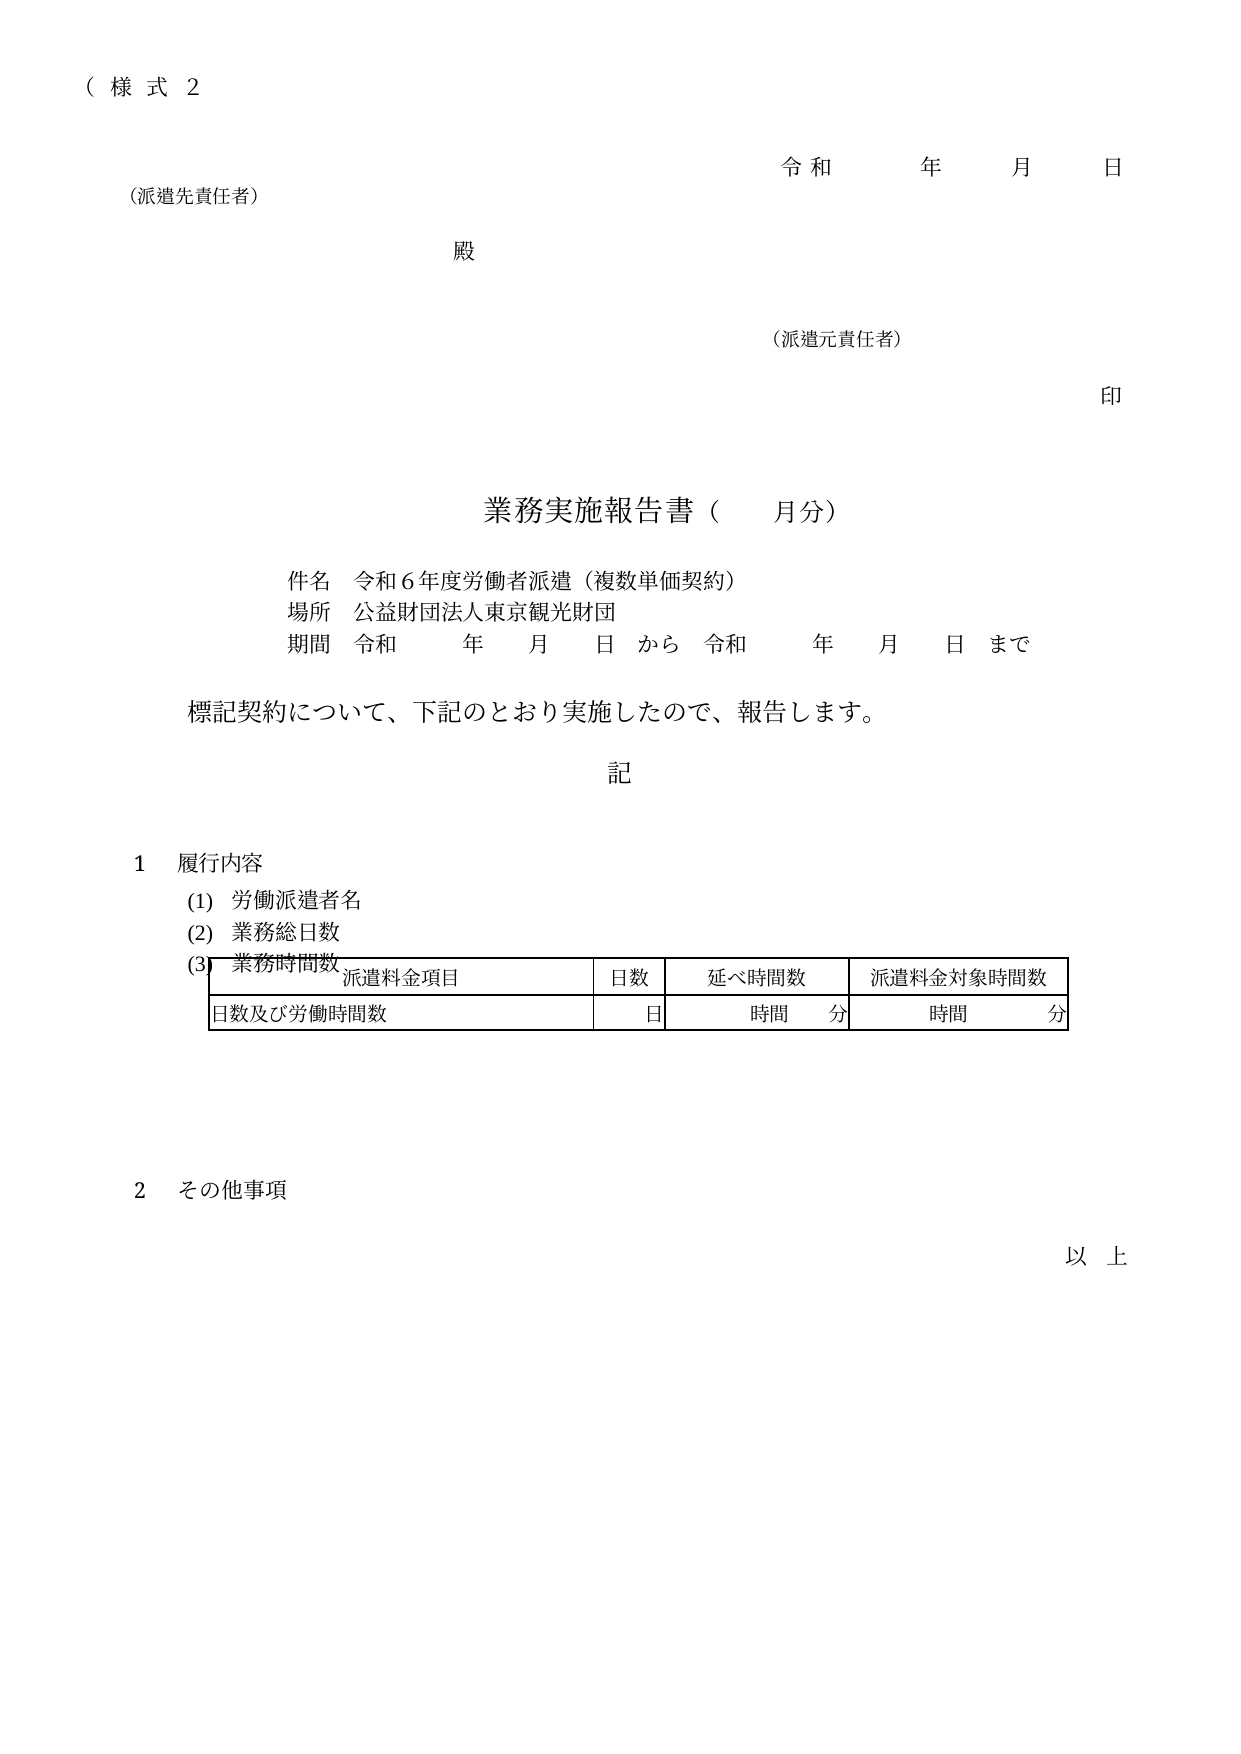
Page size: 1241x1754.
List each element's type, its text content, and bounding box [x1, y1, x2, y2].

text 件名 令和６年度労働者派遣（複数単価契約） [112, 564, 1128, 596]
text （派遣先責任者） [112, 181, 1128, 208]
text 以上 [113, 1239, 1128, 1270]
text 殿 [112, 234, 1128, 265]
list 業務時間数 [187, 946, 1128, 978]
text 令 和 年 月 日 [112, 150, 1128, 181]
text 記 [112, 754, 1128, 790]
text 場所 公益財団法人東京観光財団 [113, 596, 1128, 627]
list 履行内容 [133, 824, 1128, 883]
list 業務総日数 [187, 915, 1128, 946]
list その他事項 [133, 1173, 1128, 1205]
text （派遣元責任者） [112, 325, 1128, 352]
text 期間 令和 年 月 日 から 令和 年 月 日 まで [113, 627, 1128, 658]
text 標記契約について、下記のとおり実施したので、報告します。 [112, 693, 1128, 728]
text 業務実施報告書（ 月分） [113, 488, 1128, 530]
list 労働派遣者名 [187, 883, 1128, 915]
